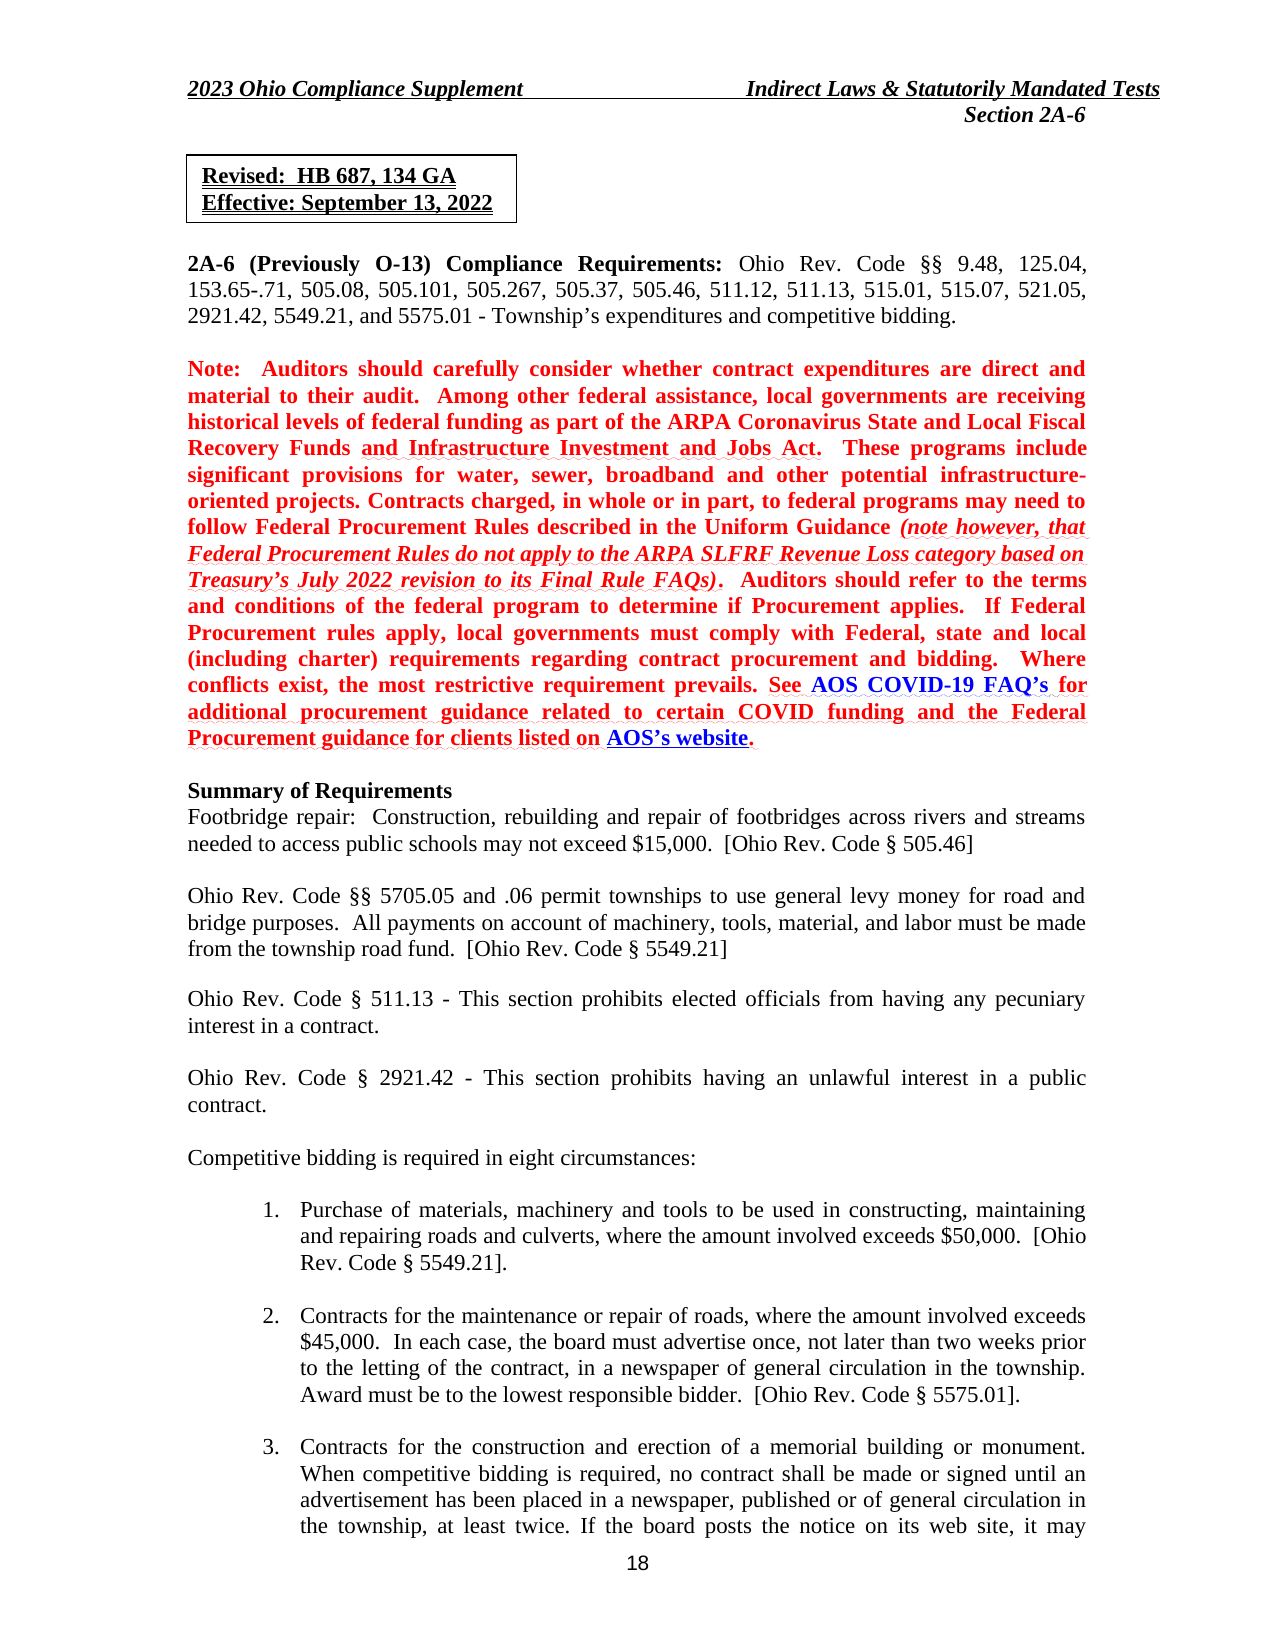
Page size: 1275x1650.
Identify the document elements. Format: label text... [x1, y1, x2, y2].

text Note: Auditors should carefully consider whether contract expenditures are direct and material to their audit. Among other federal assistance, local governments are receiving historical levels of federal funding as part of the ARPA Coronavirus State and Local Fiscal Recovery Funds and Infrastructure Investment and Jobs Act. These programs include significant provisions for water, sewer, broadband and other potential infrastructure-oriented projects. Contracts charged, in whole or in part, to federal programs may need to follow Federal Procurement Rules described in the Uniform Guidance (note however, that Federal Procurement Rules do not apply to the ARPA SLFRF Revenue Loss category based on Treasury’s July 2022 revision to its Final Rule FAQs). Auditors should refer to the terms and conditions of the federal program to determine if Procurement applies. If Federal Procurement rules apply, local governments must comply with Federal, state and local (including charter) requirements regarding contract procurement and bidding. Where conflicts exist, the most restrictive requirement prevails. See AOS COVID-19 FAQ’s for additional procurement guidance related to certain COVID funding and the Federal Procurement guidance for clients listed on AOS’s website. [187, 355, 1087, 564]
list Contracts for the maintenance or repair of roads, where the amount involved exceeds $45,000. In each case, the board must advertise once, not later than two weeks prior to the letting of the contract, in a newspaper of general circulation in the township. Award must be to the lowest responsible bidder. [Ohio Rev. Code § 5575.01]. [262, 1302, 1087, 1407]
text Competitive bidding is required in eight circumstances: [187, 1143, 1087, 1170]
text Ohio Rev. Code §§ 5705.05 and .06 permit townships to use general levy money for road and bridge purposes. All payments on account of machinery, tools, material, and labor must be made from the township road fund. [Ohio Rev. Code § 5549.21] [187, 882, 1087, 961]
text Note: Auditors should carefully consider whether contract expenditures are direct and material to their audit. Among other federal assistance, local governments are receiving historical levels of federal funding as part of the ARPA Coronavirus State and Local Fiscal Recovery Funds and Infrastructure Investment and Jobs Act. These programs include significant provisions for water, sewer, broadband and other potential infrastructure-oriented projects. Contracts charged, in whole or in part, to federal programs may need to follow Federal Procurement Rules described in the Uniform Guidance (note however, that Federal Procurement Rules do not apply to the ARPA SLFRF Revenue Loss category based on Treasury’s July 2022 revision to its Final Rule FAQs). Auditors should refer to the terms and conditions of the federal program to determine if Procurement applies. If Federal Procurement rules apply, local governments must comply with Federal, state and local (including charter) requirements regarding contract procurement and bidding. Where conflicts exist, the most restrictive requirement prevails. See AOS COVID-19 FAQ’s for additional procurement guidance related to certain COVID funding and the Federal Procurement guidance for clients listed on AOS’s website. [187, 564, 1087, 723]
text Ohio Rev. Code § 2921.42 - This section prohibits having an unlawful interest in a public contract. [187, 1064, 1087, 1117]
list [262, 1433, 1087, 1539]
text Summary of Requirements [187, 777, 1087, 803]
subtitle 2A-6 (Previously O-13) Compliance Requirements: Ohio Rev. Code §§ 9.48, 125.04, 153.65-.71, 505.08, 505.101, 505.267, 505.37, 505.46, 511.12, 511.13, 515.01, 515.07, 521.05, 2921.42, 5549.21, and 5575.01 - Township’s expenditures and competitive bidding. [187, 250, 1087, 329]
list Purchase of materials, machinery and tools to be used in constructing, maintaining and repairing roads and culverts, where the amount involved exceeds $50,000. [Ohio Rev. Code § 5549.21]. [262, 1196, 1087, 1275]
text Ohio Rev. Code § 511.13 - This section prohibits elected officials from having any pecuniary interest in a contract. [187, 985, 1087, 1038]
text Footbridge repair: Construction, rebuilding and repair of footbridges across rivers and streams needed to access public schools may not exceed $15,000. [Ohio Rev. Code § 505.46] [187, 803, 1087, 856]
